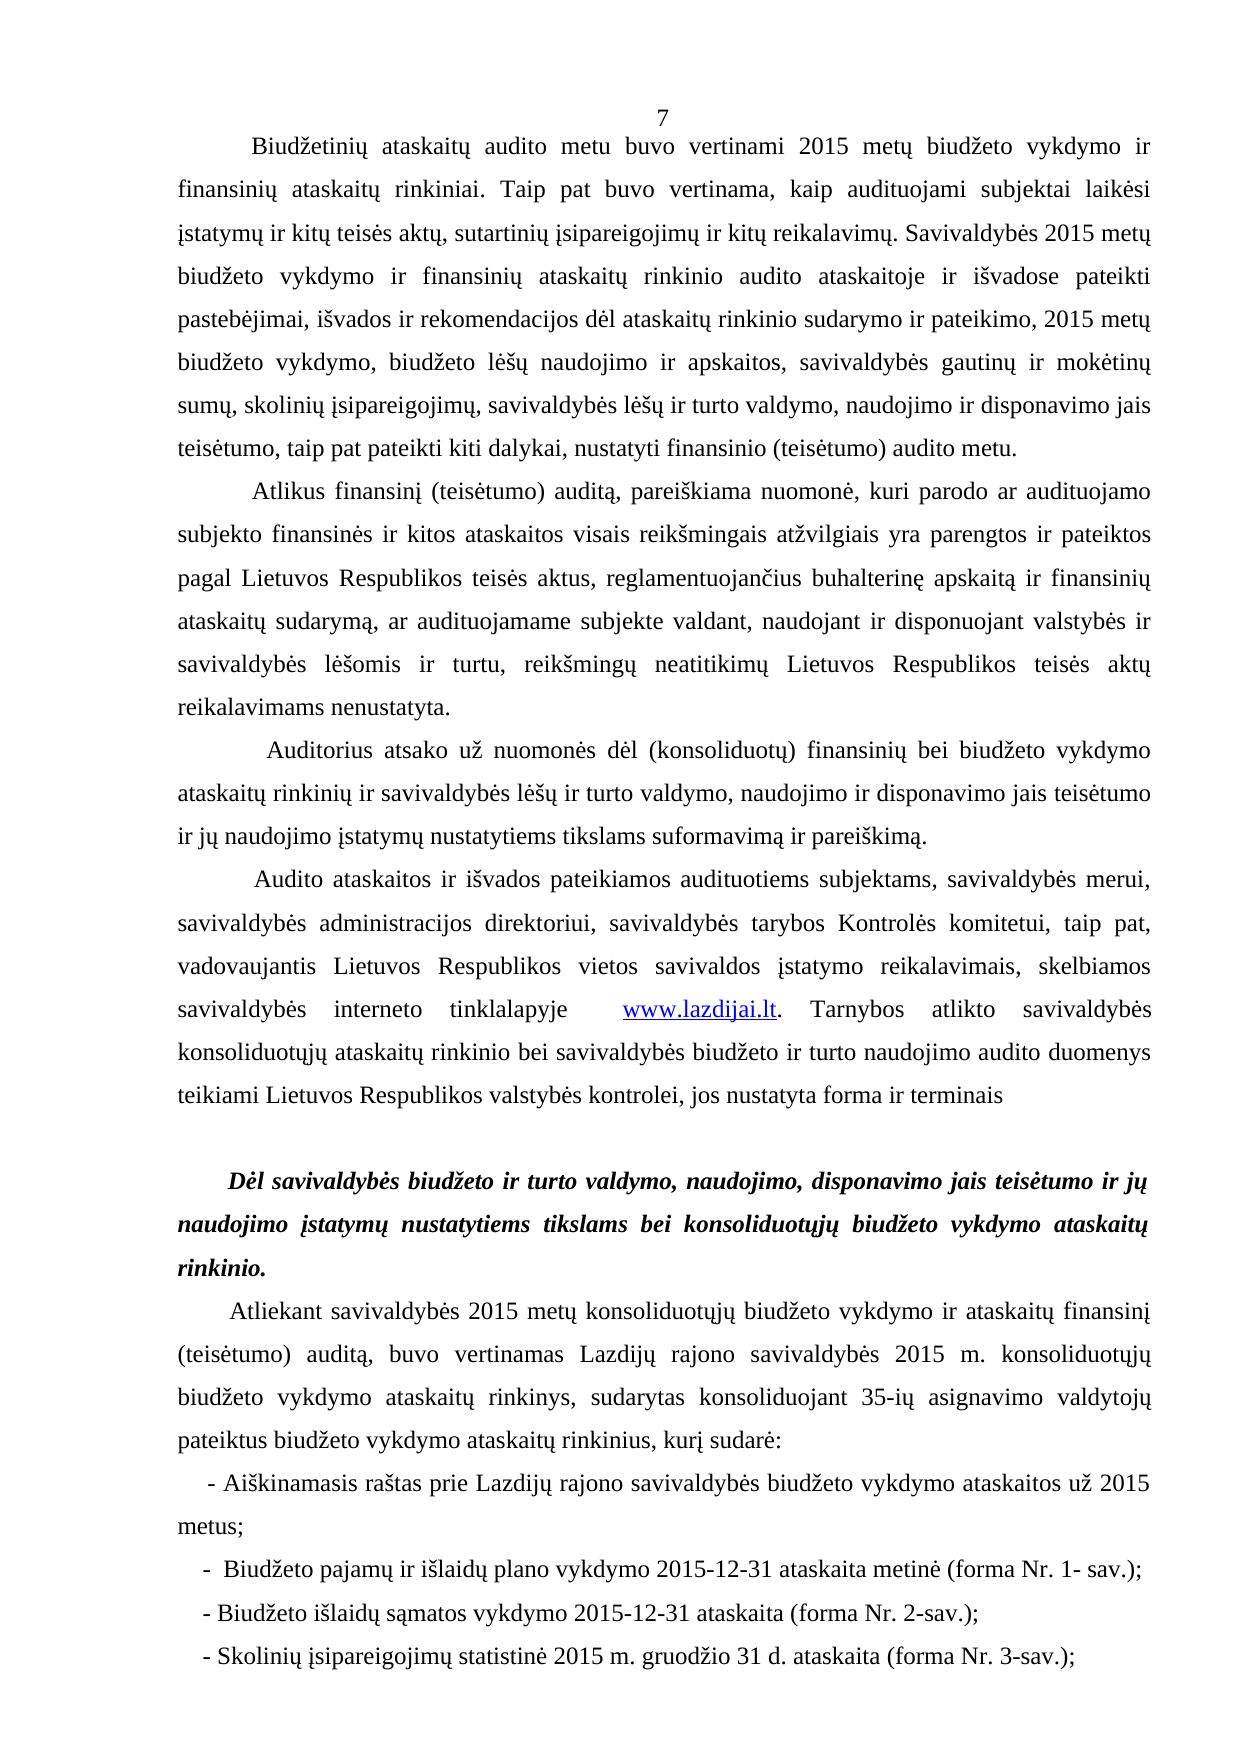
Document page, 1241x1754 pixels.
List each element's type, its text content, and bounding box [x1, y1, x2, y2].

text - Biudžeto išlaidų sąmatos vykdymo 2015-12-31 ataskaita (forma Nr. 2-sav.); [177, 1598, 1152, 1626]
text Atlikus finansinį (teisėtumo) auditą, pareiškiama nuomonė, kuri parodo ar audituojamo subjekto finansinės ir kitos ataskaitos visais reikšmingais atžvilgiais yra parengtos ir pateiktos pagal Lietuvos Respublikos teisės aktus, reglamentuojančius buhalterinę apskaitą ir finansinių ataskaitų sudarymą, ar audituojamame subjekte valdant, naudojant ir disponuojant valstybės ir savivaldybės lėšomis ir turtu, reikšmingų neatitikimų Lietuvos Respublikos teisės aktų reikalavimams nenustatyta. [177, 476, 1152, 721]
text - Aiškinamasis raštas prie Lazdijų rajono savivaldybės biudžeto vykdymo ataskaitos už 2015 metus; [177, 1468, 1152, 1540]
text - Skolinių įsipareigojimų statistinė 2015 m. gruodžio 31 d. ataskaita (forma Nr. 3-sav.); [177, 1641, 1152, 1669]
text Dėl savivaldybės biudžeto ir turto valdymo, naudojimo, disponavimo jais teisėtumo ir jų naudojimo įstatymų nustatytiems tikslams bei konsoliduotųjų biudžeto vykdymo ataskaitų rinkinio. [177, 1166, 1152, 1281]
text Atliekant savivaldybės 2015 metų konsoliduotųjų biudžeto vykdymo ir ataskaitų finansinį (teisėtumo) auditą, buvo vertinamas Lazdijų rajono savivaldybės 2015 m. konsoliduotųjų biudžeto vykdymo ataskaitų rinkinys, sudarytas konsoliduojant 35-ių asignavimo valdytojų pateiktus biudžeto vykdymo ataskaitų rinkinius, kurį sudarė: [177, 1296, 1152, 1454]
text - Biudžeto pajamų ir išlaidų plano vykdymo 2015-12-31 ataskaita metinė (forma Nr. 1- sav.); [177, 1554, 1152, 1583]
text Auditorius atsako už nuomonės dėl (konsoliduotų) finansinių bei biudžeto vykdymo ataskaitų rinkinių ir savivaldybės lėšų ir turto valdymo, naudojimo ir disponavimo jais teisėtumo ir jų naudojimo įstatymų nustatytiems tikslams suformavimą ir pareiškimą. [177, 735, 1152, 850]
text Audito ataskaitos ir išvados pateikiamos audituotiems subjektams, savivaldybės merui, savivaldybės administracijos direktoriui, savivaldybės tarybos Kontrolės komitetui, taip pat, vadovaujantis Lietuvos Respublikos vietos savivaldos įstatymo reikalavimais, skelbiamos savivaldybės interneto tinklalapyje www.lazdijai.lt. Tarnybos atlikto savivaldybės konsoliduotųjų ataskaitų rinkinio bei savivaldybės biudžeto ir turto naudojimo audito duomenys teikiami Lietuvos Respublikos valstybės kontrolei, jos nustatyta forma ir terminais [177, 864, 1152, 1109]
text Biudžetinių ataskaitų audito metu buvo vertinami 2015 metų biudžeto vykdymo ir finansinių ataskaitų rinkiniai. Taip pat buvo vertinama, kaip audituojami subjektai laikėsi įstatymų ir kitų teisės aktų, sutartinių įsipareigojimų ir kitų reikalavimų. Savivaldybės 2015 metų biudžeto vykdymo ir finansinių ataskaitų rinkinio audito ataskaitoje ir išvadose pateikti pastebėjimai, išvados ir rekomendacijos dėl ataskaitų rinkinio sudarymo ir pateikimo, 2015 metų biudžeto vykdymo, biudžeto lėšų naudojimo ir apskaitos, savivaldybės gautinų ir mokėtinų sumų, skolinių įsipareigojimų, savivaldybės lėšų ir turto valdymo, naudojimo ir disponavimo jais teisėtumo, taip pat pateikti kiti dalykai, nustatyti finansinio (teisėtumo) audito metu. [177, 131, 1152, 462]
